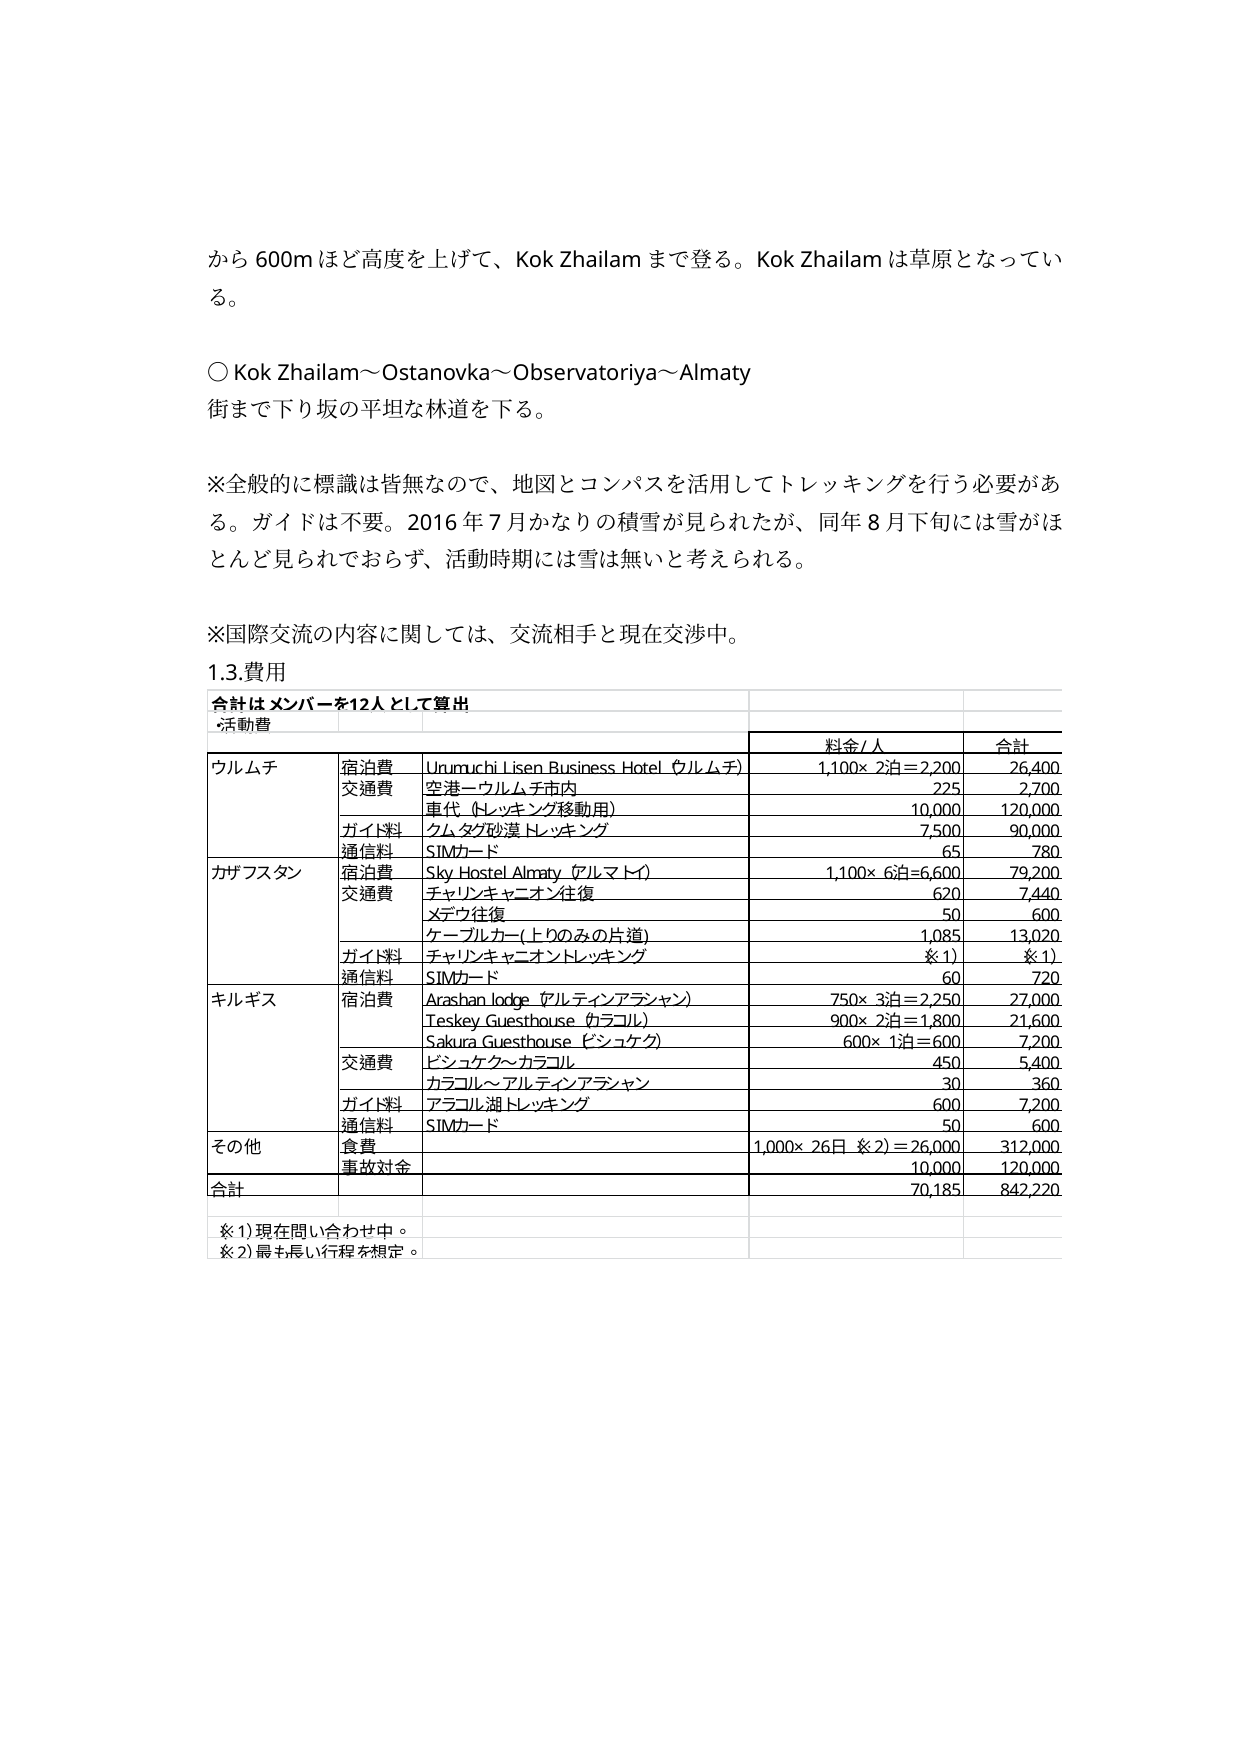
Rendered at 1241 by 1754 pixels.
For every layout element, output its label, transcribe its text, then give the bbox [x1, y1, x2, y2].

text ※国際交流の内容に関しては、交流相手と現在交渉中。 [207, 614, 1063, 652]
text ※全般的に標識は皆無なので、地図とコンパスを活用してトレッキングを行う必要がある。ガイドは不要。2016年7月かなりの積雪が見られたが、同年8月下旬には雪がほとんど見られでおらず、活動時期には雪は無いと考えられる。 [207, 464, 1063, 577]
text 1.3.費用 [207, 652, 1063, 689]
text 〇Kok Zhailam～Ostanovka～Observatoriya～Almaty [207, 352, 1063, 389]
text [207, 239, 1063, 314]
text 街まで下り坂の平坦な林道を下る。 [207, 389, 1063, 427]
